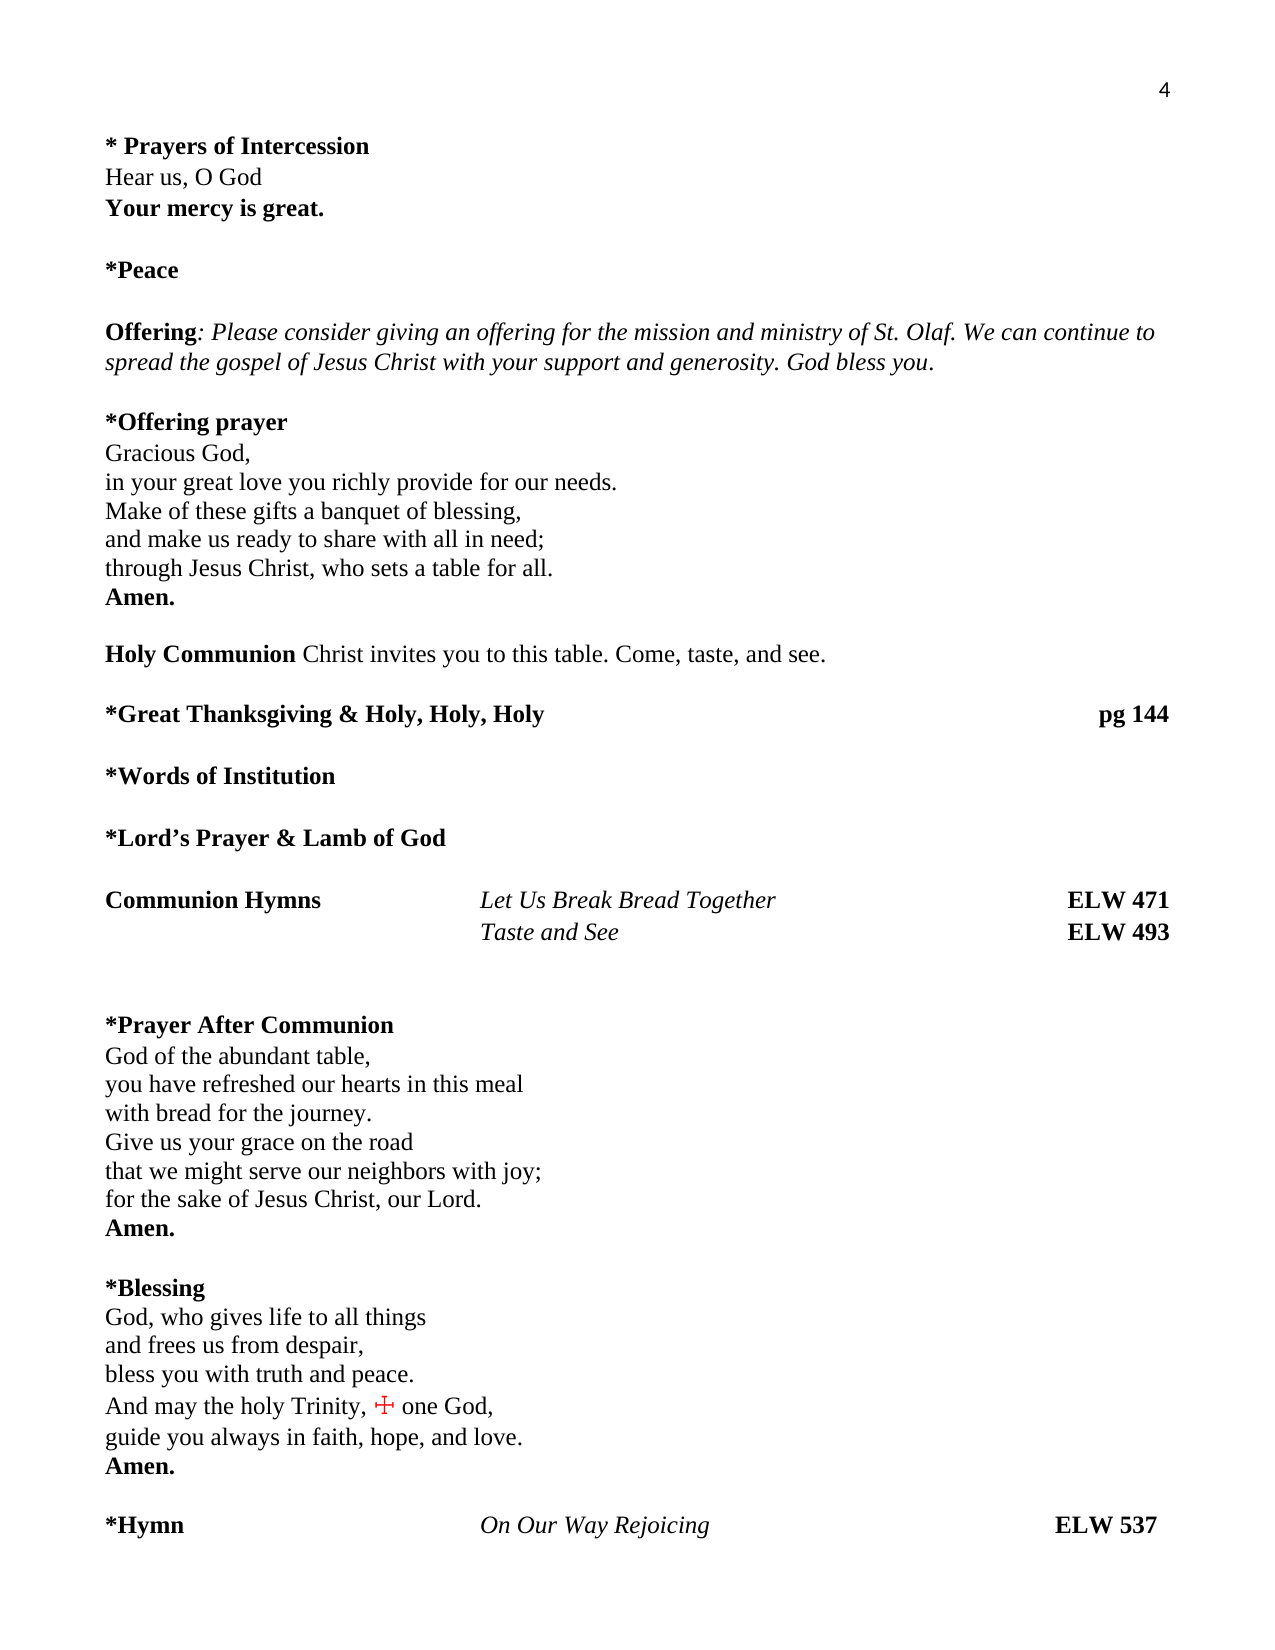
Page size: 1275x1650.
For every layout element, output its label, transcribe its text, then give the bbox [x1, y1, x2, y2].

text through Jesus Christ, who sets a table for all. [105, 553, 1170, 582]
text guide you always in faith, hope, and love. [105, 1422, 1170, 1451]
text Hear us, O God [105, 162, 1170, 191]
text Gracious God, [105, 438, 1170, 467]
text Amen. [105, 582, 1170, 611]
text *Blessing [105, 1273, 1170, 1302]
text *Prayer After Communion [105, 1010, 1170, 1038]
text and frees us from despair, [105, 1331, 1170, 1359]
text *Lord’s Prayer & Lamb of God [105, 823, 1170, 852]
text * Prayers of Intercession [105, 131, 1170, 160]
text Communion Hymns Let Us Break Bread Together ELW 471 [105, 886, 1170, 914]
text in your great love you richly provide for our needs. [105, 467, 1170, 496]
text *Hymn On Our Way Rejoicing ELW 537 [105, 1511, 1170, 1539]
text and make us ready to share with all in need; [105, 524, 1170, 553]
text for the sake of Jesus Christ, our Lord. [105, 1184, 1170, 1213]
text that we might serve our neighbors with joy; [105, 1156, 1170, 1184]
text Holy Communion Christ invites you to this table. Come, taste, and see. [105, 639, 1170, 668]
text God, who gives life to all things [105, 1302, 1170, 1331]
text God of the abundant table, [105, 1041, 1170, 1069]
text Offering: Please consider giving an offering for the mission and ministry of St. Olaf. We can continue to spread the gospel of Jesus Christ with your support and generosity. God bless you. [105, 317, 1170, 376]
text *Words of Institution [105, 761, 1170, 790]
text *Great Thanksgiving & Holy, Holy, Holy pg 144 [105, 699, 1170, 728]
text you have refreshed our hearts in this meal [105, 1069, 1170, 1098]
text bless you with truth and peace. [105, 1359, 1170, 1388]
text *Peace [105, 255, 1170, 284]
text Taste and See ELW 493 [105, 917, 1170, 945]
text Amen. [105, 1451, 1170, 1479]
text *Offering prayer [105, 407, 1170, 436]
text Your mercy is great. [105, 193, 1170, 222]
text Give us your grace on the road [105, 1127, 1170, 1156]
text with bread for the journey. [105, 1098, 1170, 1127]
text And may the holy Trinity, ☩ one God, [105, 1388, 1170, 1422]
text Make of these gifts a banquet of blessing, [105, 496, 1170, 524]
text Amen. [105, 1213, 1170, 1242]
